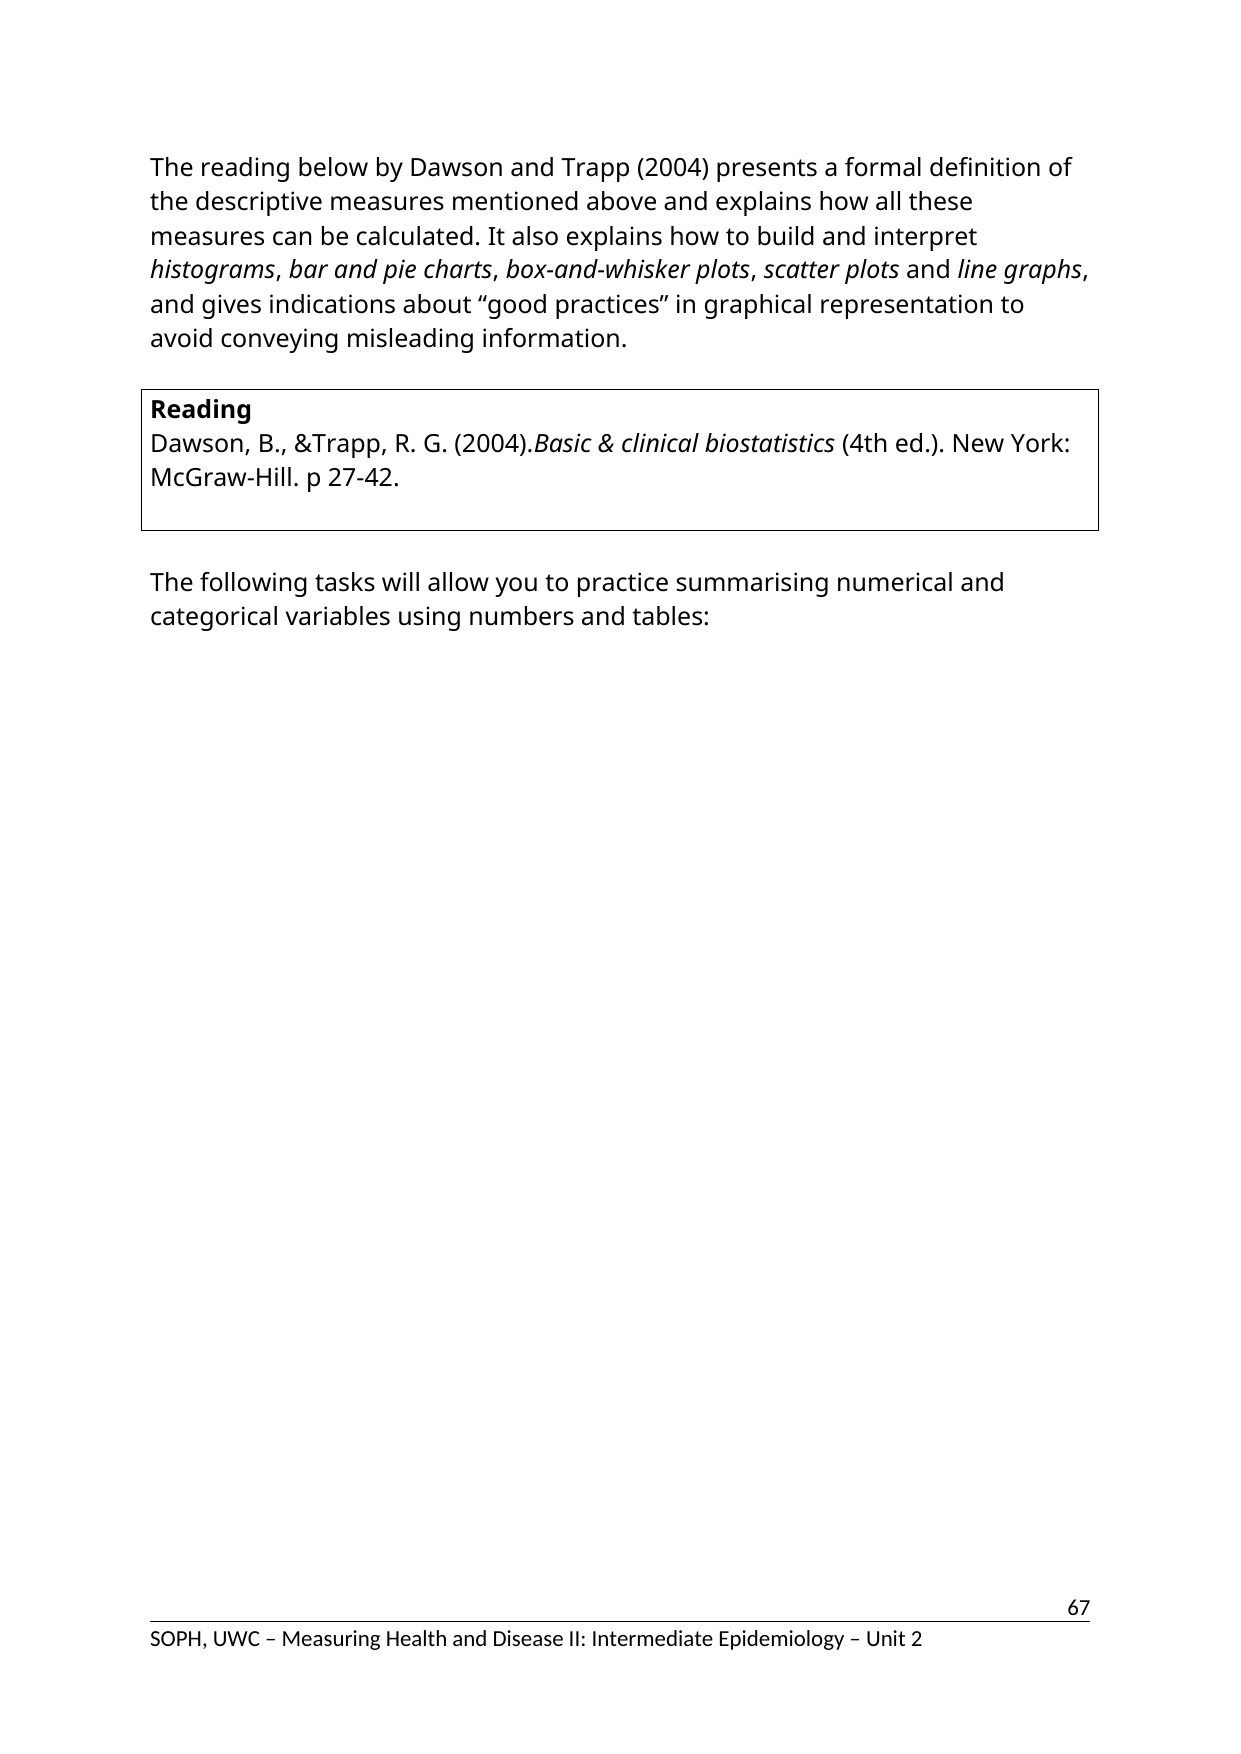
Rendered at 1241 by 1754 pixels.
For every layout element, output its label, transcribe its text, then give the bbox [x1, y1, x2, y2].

text The reading below by Dawson and Trapp (2004) presents a formal definition of the descriptive measures mentioned above and explains how all these measures can be calculated. It also explains how to build and interpret histograms, bar and pie charts, box-and-whisker plots, scatter plots and line graphs, and gives indications about “good practices” in graphical representation to avoid conveying misleading information. [150, 150, 1090, 354]
text Dawson, B., &Trapp, R. G. (2004).Basic & clinical biostatistics (4th ed.). New York: McGraw-Hill. p 27-42. [150, 426, 1090, 494]
text Reading [142, 390, 1098, 426]
text The following tasks will allow you to practice summarising numerical and categorical variables using numbers and tables: [150, 565, 1090, 633]
